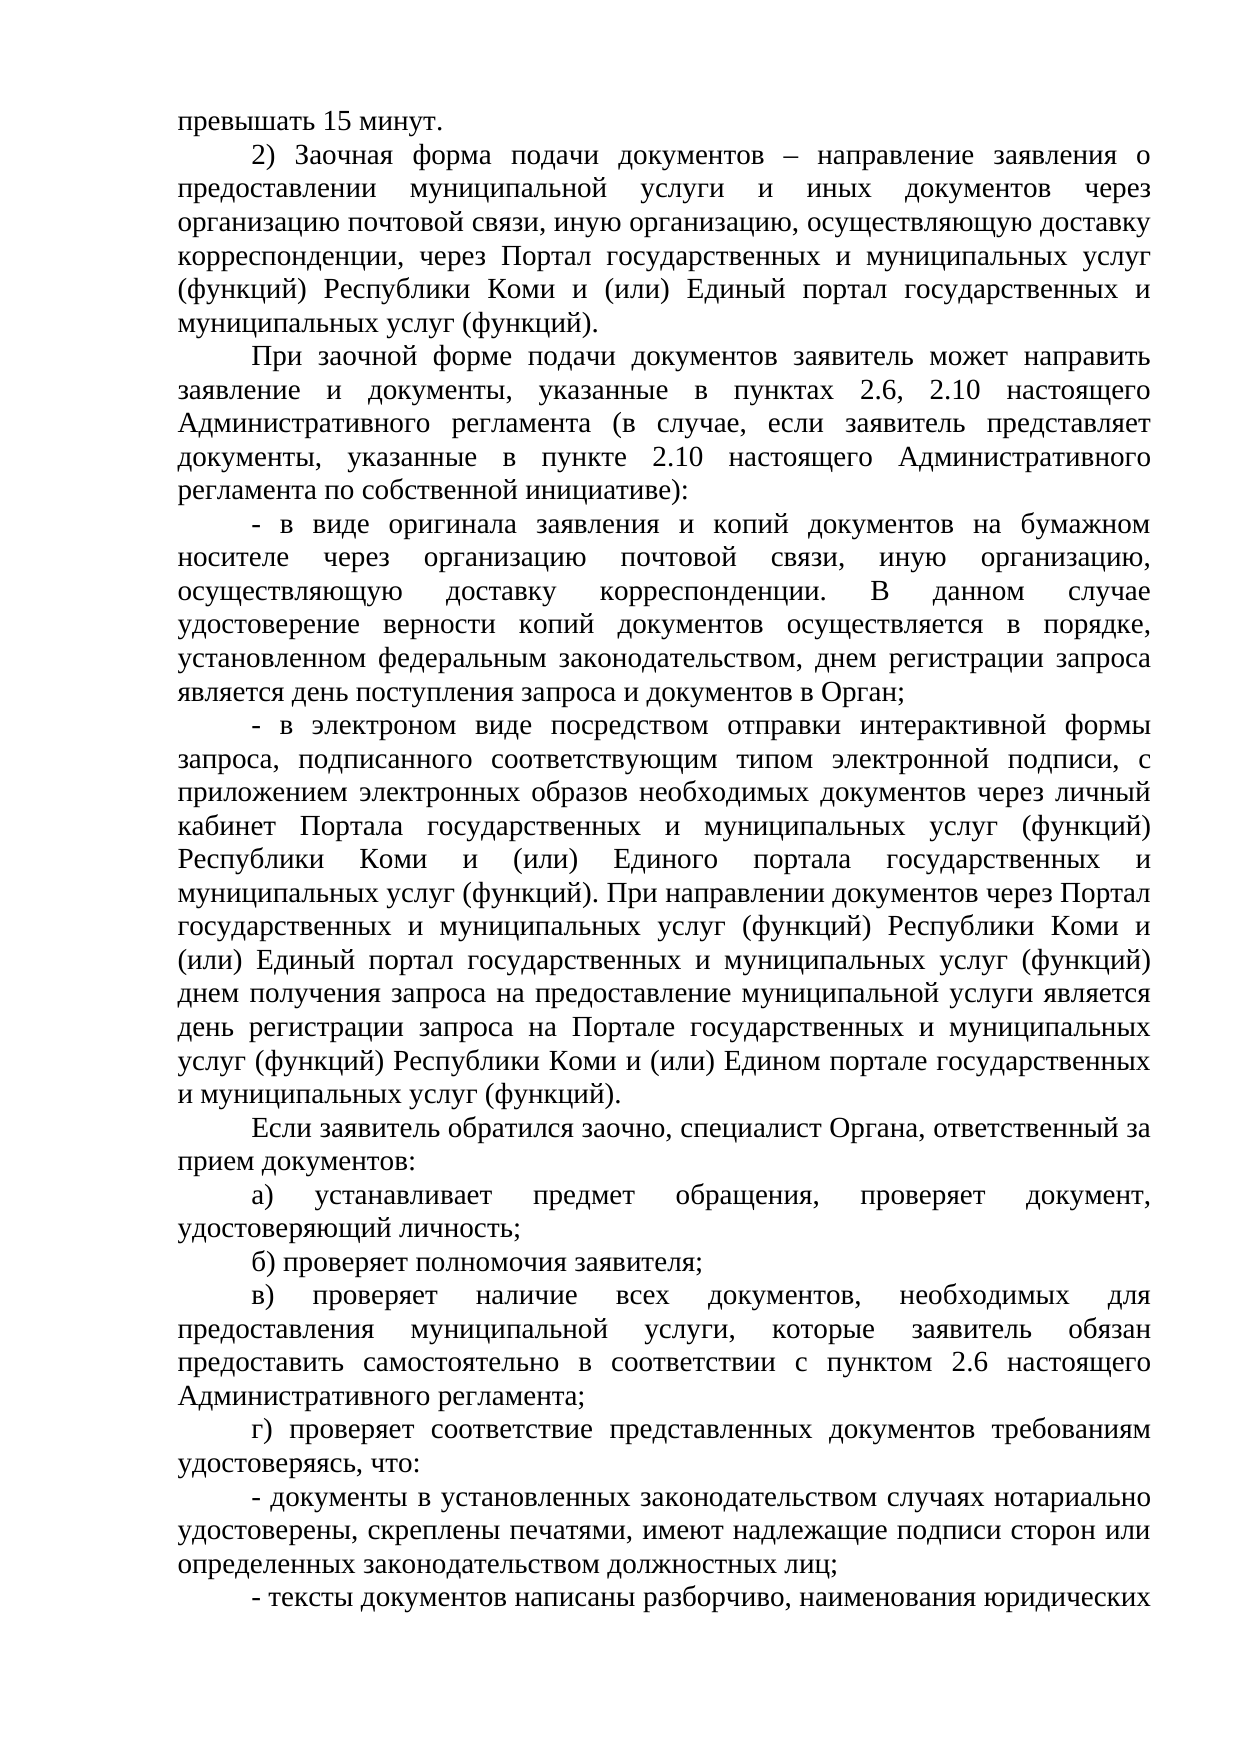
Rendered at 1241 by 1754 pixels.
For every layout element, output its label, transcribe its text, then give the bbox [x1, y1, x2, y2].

text в) проверяет наличие всех документов, необходимых для предоставления муниципальной услуги, которые заявитель обязан предоставить самостоятельно в соответствии с пунктом 2.6 настоящего Административного регламента; [177, 1277, 1152, 1412]
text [177, 103, 1152, 137]
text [177, 1579, 1152, 1613]
text а) устанавливает предмет обращения, проверяет документ, удостоверяющий личность; [177, 1177, 1152, 1244]
text - в электроном виде посредством отправки интерактивной формы запроса, подписанного соответствующим типом электронной подписи, с приложением электронных образов необходимых документов через личный кабинет Портала государственных и муниципальных услуг (функций) Республики Коми и (или) Единого портала государственных и муниципальных услуг (функций). При направлении документов через Портал государственных и муниципальных услуг (функций) Республики Коми и (или) Единый портал государственных и муниципальных услуг (функций) днем получения запроса на предоставление муниципальной услуги является день регистрации запроса на Портале государственных и муниципальных услуг (функций) Республики Коми и (или) Едином портале государственных и муниципальных услуг (функций). [177, 707, 1152, 1110]
text - документы в установленных законодательством случаях нотариально удостоверены, скреплены печатями, имеют надлежащие подписи сторон или определенных законодательством должностных лиц; [177, 1479, 1152, 1579]
text - в виде оригинала заявления и копий документов на бумажном носителе через организацию почтовой связи, иную организацию, осуществляющую доставку корреспонденции. В данном случае удостоверение верности копий документов осуществляется в порядке, установленном федеральным законодательством, днем регистрации запроса является день поступления запроса и документов в Орган; [177, 506, 1152, 707]
text 2) Заочная форма подачи документов – направление заявления о предоставлении муниципальной услуги и иных документов через организацию почтовой связи, иную организацию, осуществляющую доставку корреспонденции, через Портал государственных и муниципальных услуг (функций) Республики Коми и (или) Единый портал государственных и муниципальных услуг (функций). [177, 137, 1152, 338]
text б) проверяет полномочия заявителя; [177, 1244, 1152, 1277]
text г) проверяет соответствие представленных документов требованиям удостоверяясь, что: [177, 1412, 1152, 1479]
text Если заявитель обратился заочно, специалист Органа, ответственный за прием документов: [177, 1110, 1152, 1177]
text При заочной форме подачи документов заявитель может направить заявление и документы, указанные в пунктах 2.6, 2.10 настоящего Административного регламента (в случае, если заявитель представляет документы, указанные в пункте 2.10 настоящего Административного регламента по собственной инициативе): [177, 338, 1152, 506]
